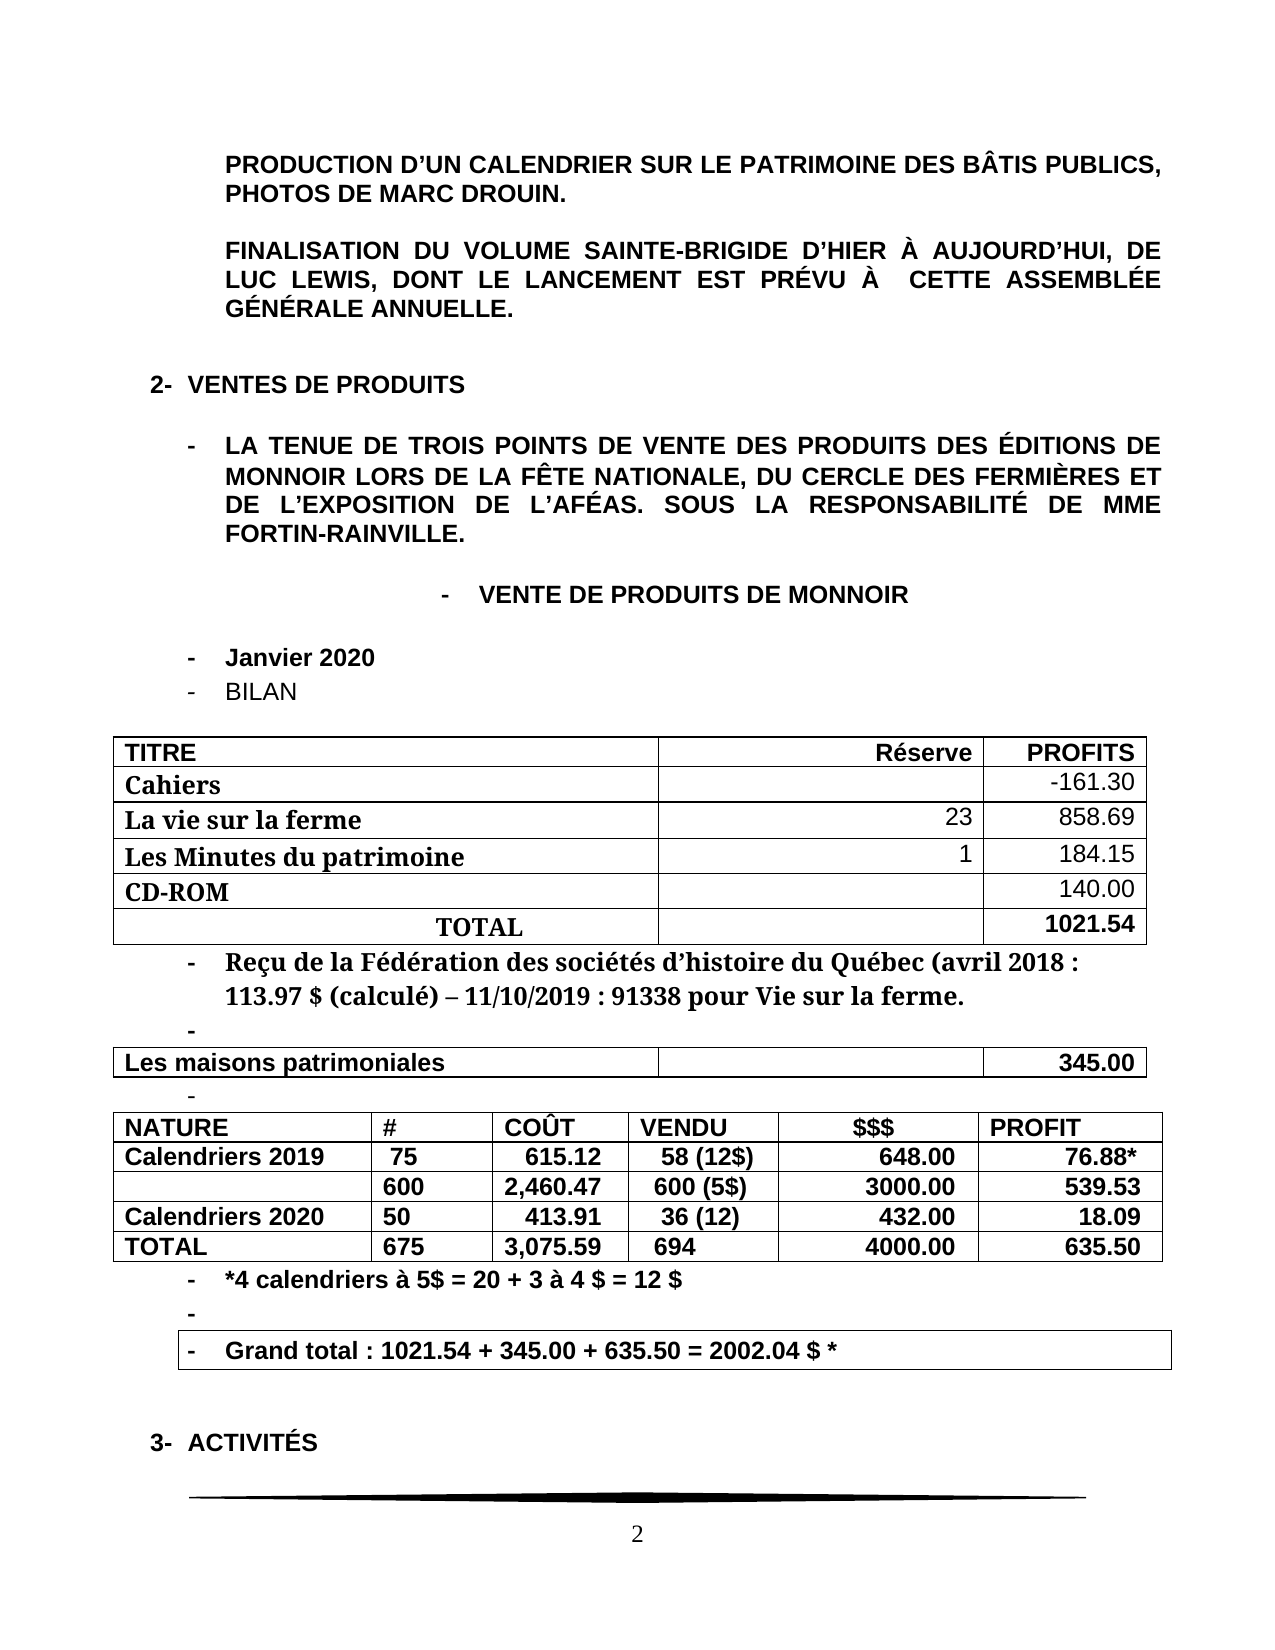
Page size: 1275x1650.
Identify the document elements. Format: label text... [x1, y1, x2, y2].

table_cell 858.69 [984, 803, 1146, 838]
table_cell CD-ROM [114, 874, 658, 908]
list ACTIVITÉS [150, 1427, 1162, 1456]
table_header NATURE [114, 1113, 371, 1141]
table_cell 58 (12$) [629, 1143, 778, 1171]
table_cell 75 [372, 1143, 492, 1171]
table_cell Cahiers [114, 767, 658, 801]
table_cell 36 (12) [629, 1202, 778, 1231]
table_cell La vie sur la ferme [114, 803, 658, 838]
table_header VENDU [629, 1113, 778, 1141]
table_header Les maisons patrimoniales [114, 1048, 658, 1076]
table_cell 635.50 [979, 1232, 1162, 1261]
table_header PROFITS [984, 738, 1146, 766]
table_cell 23 [659, 803, 983, 838]
table_cell 600 (5$) [629, 1172, 778, 1201]
list Grand total : 1021.54 + 345.00 + 635.50 = 2002.04 $ * [179, 1331, 1171, 1369]
table_cell 675 [372, 1232, 492, 1261]
table_header # [372, 1113, 492, 1141]
table_cell 4000.00 [779, 1232, 978, 1261]
table_cell 1 [659, 839, 983, 873]
list Reçu de la Fédération des sociétés d’histoire du Québec (avril 2018 : 113.97 $ (calculé) – 11/10/2019 : 91338 pour Vie sur la ferme. [187, 944, 1162, 1013]
text PRODUCTION D’UN CALENDRIER SUR LE PATRIMOINE DES BÂTIS PUBLICS, PHOTOS DE MARC DROUIN. [225, 150, 1162, 207]
table_cell [659, 767, 983, 801]
table_header COÛT [493, 1113, 628, 1141]
table_header Réserve [659, 738, 983, 766]
table_cell [659, 874, 983, 908]
list Janvier 2020 [187, 639, 1162, 674]
table_cell 3,075.59 [493, 1232, 628, 1261]
list LA TENUE DE TROIS POINTS DE VENTE DES PRODUITS DES ÉDITIONS DE MONNOIR LORS DE LA FÊTE NATIONALE, DU CERCLE DES FERMIÈRES ET DE L’EXPOSITION DE L’AFÉAS. SOUS LA RESPONSABILITÉ DE MME FORTIN-RAINVILLE. [187, 428, 1162, 548]
list VENTE DE PRODUITS DE MONNOIR [187, 577, 1162, 611]
table_cell 600 [372, 1172, 492, 1201]
list *4 calendriers à 5$ = 20 + 3 à 4 $ = 12 $ [187, 1262, 1162, 1296]
table_cell 432.00 [779, 1202, 978, 1231]
table_cell 140.00 [984, 874, 1146, 908]
table_header $$$ [779, 1113, 978, 1141]
table_cell 2,460.47 [493, 1172, 628, 1201]
table_cell 648.00 [779, 1143, 978, 1171]
table_cell 694 [629, 1232, 778, 1261]
table_cell -161.30 [984, 767, 1146, 801]
text FINALISATION DU VOLUME SAINTE-BRIGIDE D’HIER À AUJOURD’HUI, DE LUC LEWIS, DONT LE LANCEMENT EST PRÉVU À CETTE ASSEMBLÉE GÉNÉRALE ANNUELLE. [225, 236, 1162, 322]
table_cell Les Minutes du patrimoine [114, 839, 658, 873]
table_cell 539.53 [979, 1172, 1162, 1201]
table_header 345.00 [984, 1048, 1146, 1076]
table_cell 18.09 [979, 1202, 1162, 1231]
table_cell 184.15 [984, 839, 1146, 873]
table_cell 50 [372, 1202, 492, 1231]
table_cell 413.91 [493, 1202, 628, 1231]
table_cell 1021.54 [984, 909, 1146, 943]
table_cell Calendriers 2019 [114, 1143, 371, 1171]
list BILAN [187, 674, 1162, 708]
table_cell [659, 909, 983, 943]
table_cell Calendriers 2020 [114, 1202, 371, 1231]
table_cell 615.12 [493, 1143, 628, 1171]
table_cell TOTAL [114, 1232, 371, 1261]
table_cell 76.88* [979, 1143, 1162, 1171]
table_header TITRE [114, 738, 658, 766]
table_header [659, 1048, 983, 1076]
table_header PROFIT [979, 1113, 1162, 1141]
table_cell 3000.00 [779, 1172, 978, 1201]
list VENTES DE PRODUITS [150, 370, 1162, 399]
table_cell TOTAL [114, 909, 658, 943]
table_cell [114, 1172, 371, 1201]
